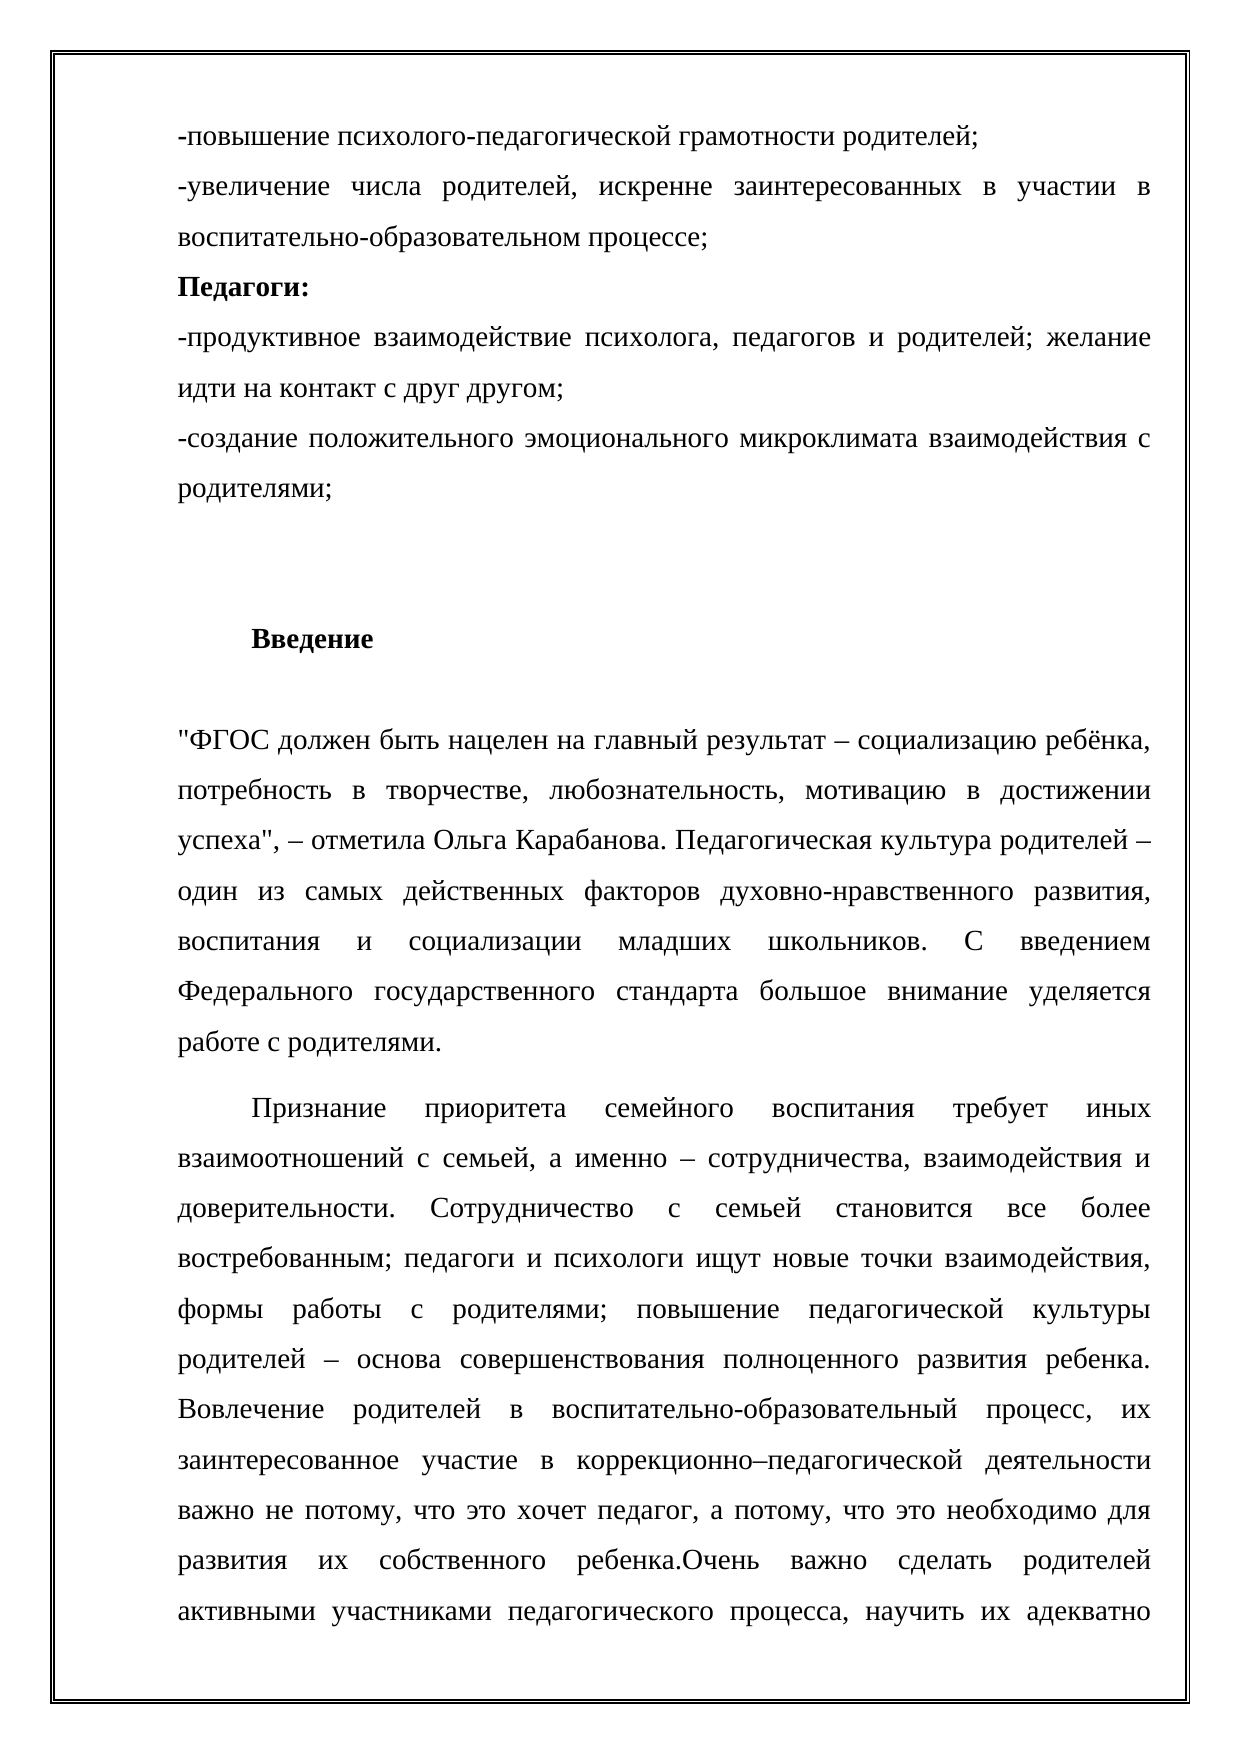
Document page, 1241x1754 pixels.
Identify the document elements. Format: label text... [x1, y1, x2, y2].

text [177, 1090, 1152, 1626]
text Педагоги: [177, 269, 1152, 303]
text -продуктивное взаимодействие психолога, педагогов и родителей; желание идти на контакт с друг другом; [177, 319, 1152, 403]
text Введение [177, 621, 1152, 655]
text -создание положительного эмоционального микроклимата взаимодействия с родителями; [177, 420, 1152, 504]
text -повышение психолого-педагогической грамотности родителей; [177, 118, 1152, 152]
text "ФГОС должен быть нацелен на главный результат – социализацию ребёнка, потребность в творчестве, любознательность, мотивацию в достижении успеха", – отметила Ольга Карабанова. Педагогическая культура родителей – один из самых действенных факторов духовно-нравственного развития, воспитания и социализации младших школьников. С введением Федерального государственного стандарта большое внимание уделяется работе с родителями. [177, 722, 1152, 1057]
text -увеличение числа родителей, искренне заинтересованных в участии в воспитательно-образовательном процессе; [177, 168, 1152, 252]
